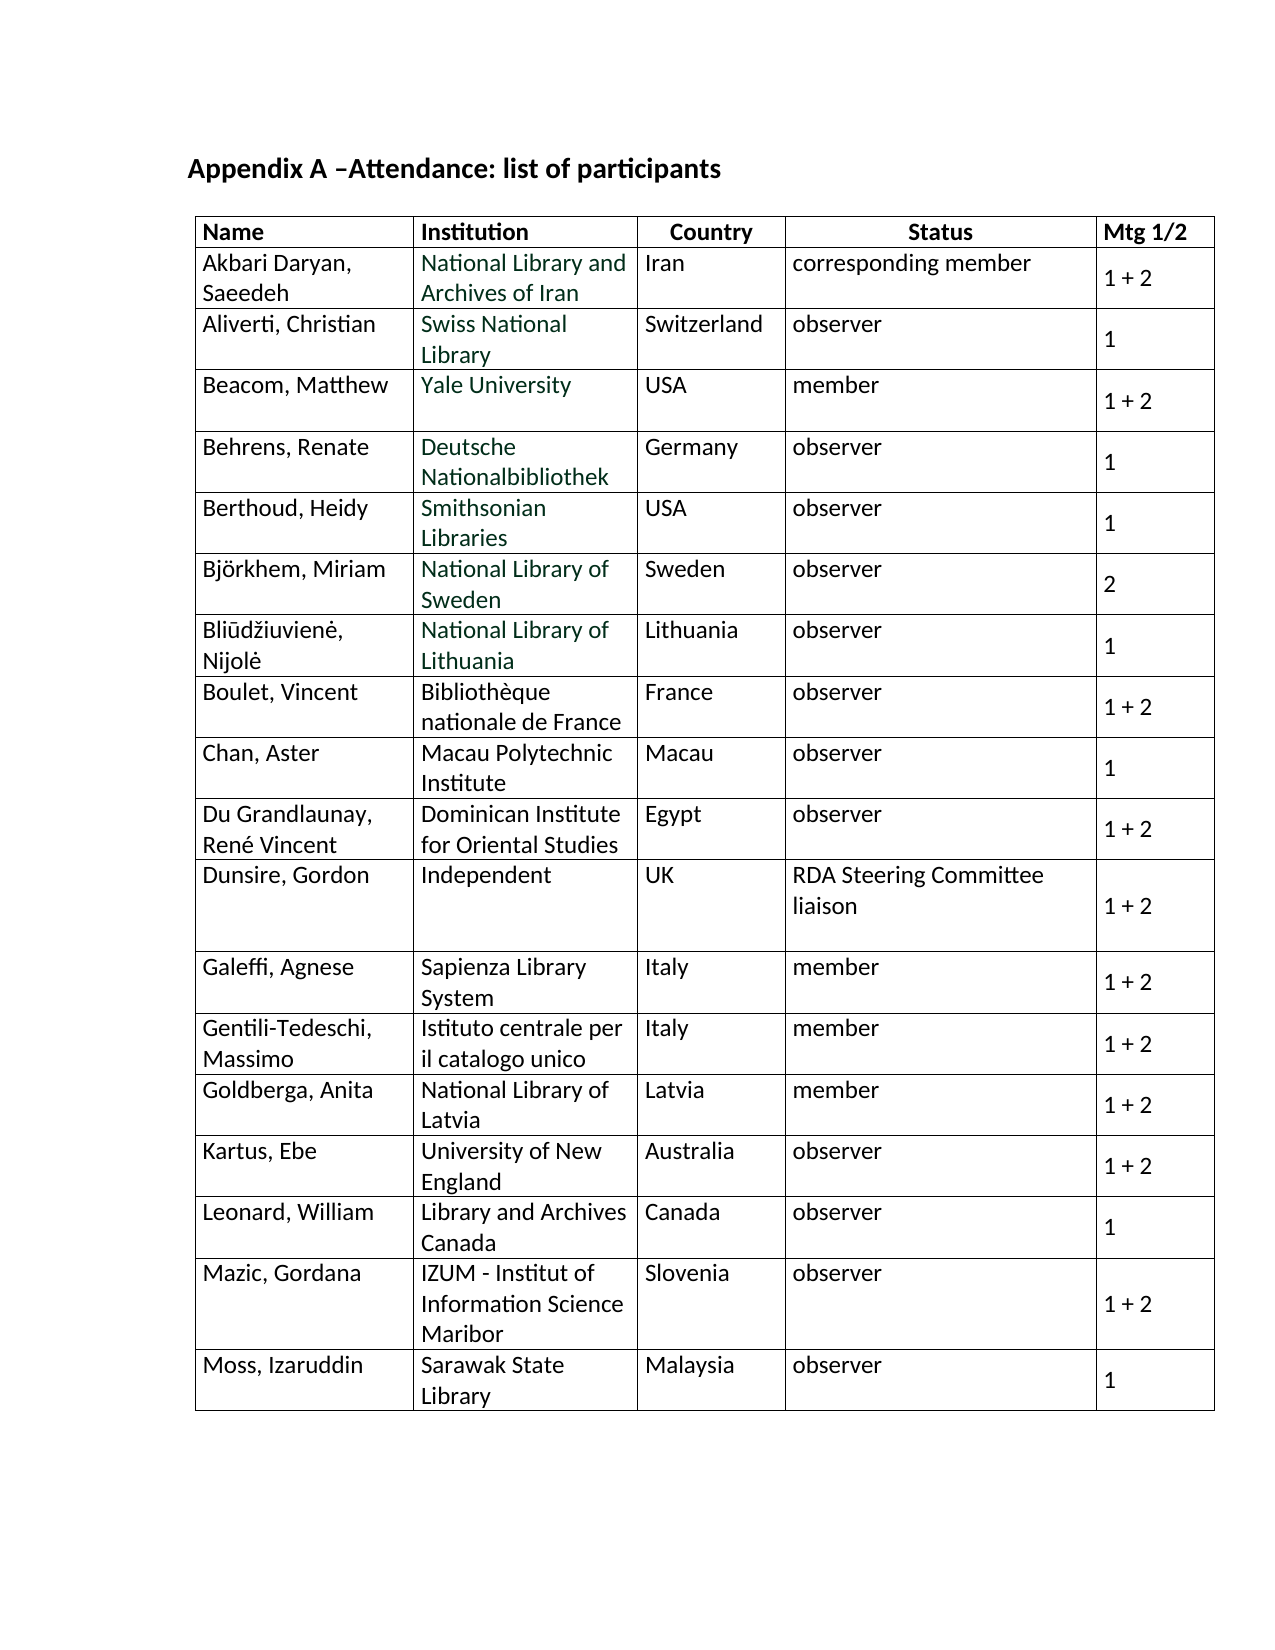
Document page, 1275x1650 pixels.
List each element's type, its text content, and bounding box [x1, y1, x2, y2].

table_cell 1 + 2 [1097, 1014, 1214, 1074]
table_cell observer [786, 1136, 1096, 1196]
table_cell Akbari Daryan, Saeedeh [196, 248, 413, 308]
table_cell observer [786, 309, 1096, 369]
table_cell Björkhem, Miriam [196, 554, 413, 614]
table_cell Germany [638, 432, 785, 492]
table_cell Sweden [638, 554, 785, 614]
table_cell 1 + 2 [1097, 799, 1214, 859]
table_cell Swiss National Library [414, 309, 637, 369]
table_cell Smithsonian Libraries [414, 493, 637, 553]
table_cell Deutsche Nationalbibliothek [414, 432, 637, 492]
table_cell Macau Polytechnic Institute [414, 738, 637, 798]
table_cell Dominican Institute for Oriental Studies [414, 799, 637, 859]
table_cell National Library of Latvia [414, 1075, 637, 1135]
table_cell observer [786, 615, 1096, 676]
table_cell 1 + 2 [1097, 1259, 1214, 1349]
table_cell RDA Steering Committee liaison [786, 860, 1096, 951]
table_cell Bibliothèque nationale de France [414, 677, 637, 737]
table_cell Leonard, William [196, 1197, 413, 1257]
table_cell 1 [1097, 615, 1214, 676]
table_cell Malaysia [638, 1350, 785, 1410]
table_cell 1 [1097, 738, 1214, 798]
table_header Name [196, 217, 413, 247]
table_cell Canada [638, 1197, 785, 1257]
table_cell 1 + 2 [1097, 952, 1214, 1012]
table_cell Independent [414, 860, 637, 951]
table_cell observer [786, 799, 1096, 859]
table_cell France [638, 677, 785, 737]
table_cell Goldberga, Anita [196, 1075, 413, 1135]
table_cell Switzerland [638, 309, 785, 369]
table_cell observer [786, 554, 1096, 614]
table_cell 1 [1097, 309, 1214, 369]
table_cell Chan, Aster [196, 738, 413, 798]
table_cell Behrens, Renate [196, 432, 413, 492]
table_cell Du Grandlaunay, René Vincent [196, 799, 413, 859]
table_cell Dunsire, Gordon [196, 860, 413, 951]
table_cell Mazic, Gordana [196, 1259, 413, 1349]
text Appendix A –Attendance: list of participants [187, 150, 1087, 186]
table_cell Macau [638, 738, 785, 798]
table_cell Slovenia [638, 1259, 785, 1349]
table_header Country [638, 217, 785, 247]
table_cell member [786, 370, 1096, 431]
table_cell Italy [638, 952, 785, 1012]
table_cell Italy [638, 1014, 785, 1074]
table_cell observer [786, 677, 1096, 737]
table_cell 1 + 2 [1097, 677, 1214, 737]
table_cell 1 [1097, 432, 1214, 492]
table_cell observer [786, 432, 1096, 492]
table_cell Moss, Izaruddin [196, 1350, 413, 1410]
table_cell observer [786, 1259, 1096, 1349]
table_cell Sarawak State Library [414, 1350, 637, 1410]
table_header Institution [414, 217, 637, 247]
table_cell Galeffi, Agnese [196, 952, 413, 1012]
table_cell Latvia [638, 1075, 785, 1135]
table_cell member [786, 1075, 1096, 1135]
table_header Status [786, 217, 1096, 247]
table_cell member [786, 952, 1096, 1012]
table_cell 2 [1097, 554, 1214, 614]
table_cell Gentili-Tedeschi, Massimo [196, 1014, 413, 1074]
table_cell 1 + 2 [1097, 860, 1214, 951]
table_cell observer [786, 493, 1096, 553]
table_cell USA [638, 370, 785, 431]
table_cell Istituto centrale per il catalogo unico [414, 1014, 637, 1074]
table_cell Australia [638, 1136, 785, 1196]
table_cell Yale University [414, 370, 637, 431]
table_cell USA [638, 493, 785, 553]
table_cell 1 [1097, 1350, 1214, 1410]
table_cell 1 + 2 [1097, 1136, 1214, 1196]
table_cell 1 [1097, 1197, 1214, 1257]
table_cell observer [786, 1350, 1096, 1410]
table_cell National Library and Archives of Iran [414, 248, 637, 308]
table_cell observer [786, 1197, 1096, 1257]
table_cell National Library of Sweden [414, 554, 637, 614]
table_cell IZUM - Institut of Information Science Maribor [414, 1259, 637, 1349]
table_cell corresponding member [786, 248, 1096, 308]
table_cell 1 + 2 [1097, 370, 1214, 431]
table_cell Bliūdžiuvienė, Nijolė [196, 615, 413, 676]
table_cell observer [786, 738, 1096, 798]
table_cell Kartus, Ebe [196, 1136, 413, 1196]
table_cell National Library of Lithuania [414, 615, 637, 676]
table_cell Sapienza Library System [414, 952, 637, 1012]
table_cell Beacom, Matthew [196, 370, 413, 431]
table_cell 1 + 2 [1097, 248, 1214, 308]
table_cell 1 + 2 [1097, 1075, 1214, 1135]
table_cell Iran [638, 248, 785, 308]
table_cell Lithuania [638, 615, 785, 676]
table_cell Aliverti, Christian [196, 309, 413, 369]
table_cell member [786, 1014, 1096, 1074]
table_cell UK [638, 860, 785, 951]
table_cell Library and Archives Canada [414, 1197, 637, 1257]
table_cell Boulet, Vincent [196, 677, 413, 737]
table_cell University of New England [414, 1136, 637, 1196]
table_cell Berthoud, Heidy [196, 493, 413, 553]
table_cell Egypt [638, 799, 785, 859]
table_cell 1 [1097, 493, 1214, 553]
table_header Mtg 1/2 [1097, 217, 1214, 247]
